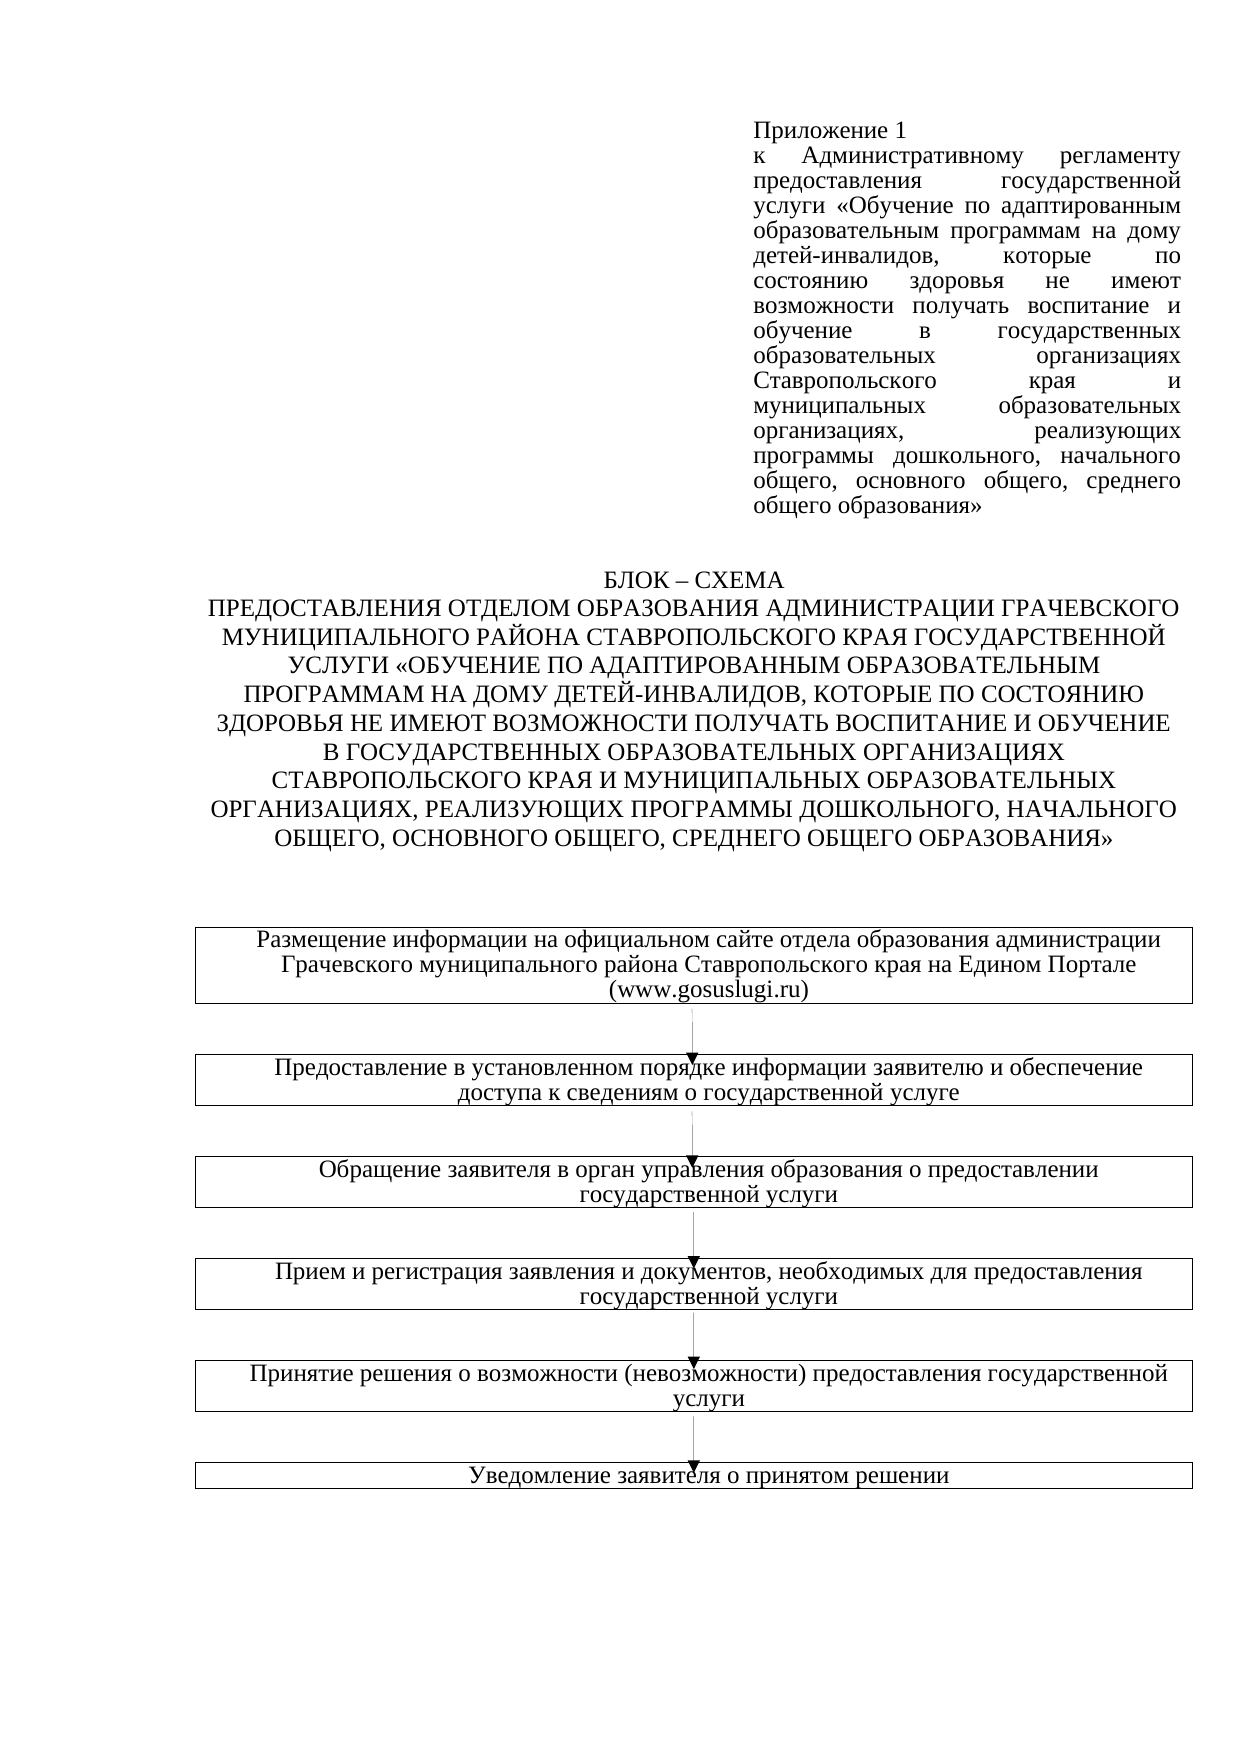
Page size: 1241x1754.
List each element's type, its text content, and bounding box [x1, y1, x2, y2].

table_header Уведомление заявителя о принятом решении [196, 1463, 1192, 1488]
table_header Принятие решения о возможности (невозможности) предоставления государственной услуги [196, 1361, 1192, 1411]
text БЛОК – СХЕМА [207, 568, 1181, 593]
table_header Размещение информации на официальном сайте отдела образования администрации Грачевского муниципального района Ставропольского края на Едином Портале (www.gosuslugi.ru) [196, 928, 1192, 1003]
table_header Предоставление в установленном порядке информации заявителю и обеспечение доступа к сведениям о государственной услуге [196, 1055, 1192, 1105]
text ПРЕДОСТАВЛЕНИЯ ОТДЕЛОМ ОБРАЗОВАНИЯ АДМИНИСТРАЦИИ ГРАЧЕВСКОГО МУНИЦИПАЛЬНОГО РАЙОНА СТАВРОПОЛЬСКОГО КРАЯ ГОСУДАРСТВЕННОЙ УСЛУГИ «ОБУЧЕНИЕ ПО АДАПТИРОВАННЫМ ОБРАЗОВАТЕЛЬНЫМ ПРОГРАММАМ НА ДОМУ ДЕТЕЙ-ИНВАЛИДОВ, КОТОРЫЕ ПО СОСТОЯНИЮ ЗДОРОВЬЯ НЕ ИМЕЮТ ВОЗМОЖНОСТИ ПОЛУЧАТЬ ВОСПИТАНИЕ И ОБУЧЕНИЕ В ГОСУДАРСТВЕННЫХ ОБРАЗОВАТЕЛЬНЫХ ОРГАНИЗАЦИЯХ СТАВРОПОЛЬСКОГО КРАЯ И МУНИЦИПАЛЬНЫХ ОБРАЗОВАТЕЛЬНЫХ ОРГАНИЗАЦИЯХ, РЕАЛИЗУЮЩИХ ПРОГРАММЫ ДОШКОЛЬНОГО, НАЧАЛЬНОГО ОБЩЕГО, ОСНОВНОГО ОБЩЕГО, СРЕДНЕГО ОБЩЕГО ОБРАЗОВАНИЯ» [207, 593, 1181, 852]
table_header Обращение заявителя в орган управления образования о предоставлении государственной услуги [196, 1157, 1192, 1207]
text Приложение 1 [753, 118, 1181, 143]
table_header Прием и регистрация заявления и документов, необходимых для предоставления государственной услуги [196, 1259, 1192, 1309]
text к Административному регламенту предоставления государственной услуги «Обучение по адаптированным образовательным программам на дому детей-инвалидов, которые по состоянию здоровья не имеют возможности получать воспитание и обучение в государственных образовательных организациях Ставропольского края и муниципальных образовательных организациях, реализующих программы дошкольного, начального общего, основного общего, среднего общего образования» [753, 143, 1181, 518]
